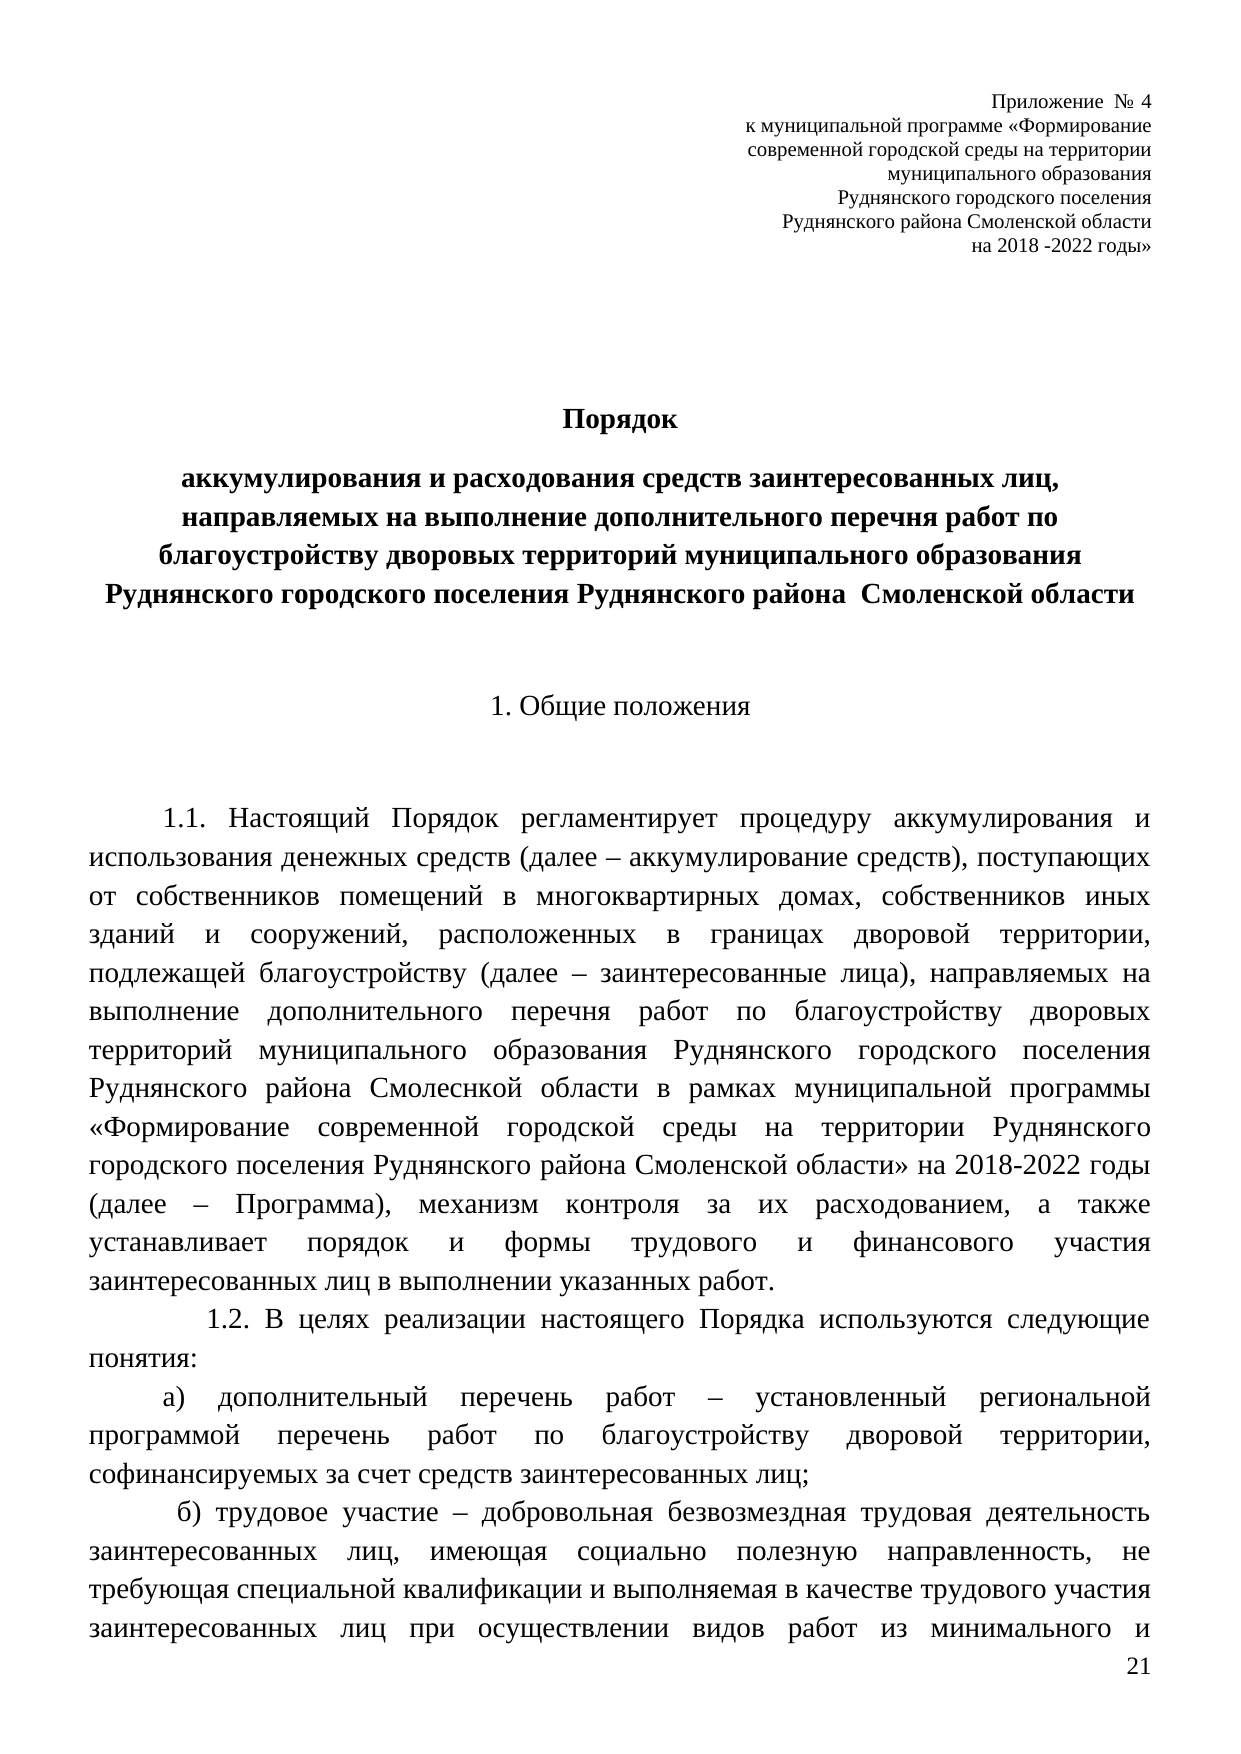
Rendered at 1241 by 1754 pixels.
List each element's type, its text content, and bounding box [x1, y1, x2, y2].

text 1.1. Настоящий Порядок регламентирует процедуру аккумулирования и использования денежных средств (далее – аккумулирование средств), поступающих от собственников помещений в многоквартирных домах, собственников иных зданий и сооружений, расположенных в границах дворовой территории, подлежащей благоустройству (далее – заинтересованные лица), направляемых на выполнение дополнительного перечня работ по благоустройству дворовых территорий муниципального образования Руднянского городского поселения Руднянского района Смолеснкой области в рамках муниципальной программы «Формирование современной городской среды на территории Руднянского городского поселения Руднянского района Смоленской области» на 2018-2022 годы (далее – Программа), механизм контроля за их расходованием, а также устанавливает порядок и формы трудового и финансового участия заинтересованных лиц в выполнении указанных работ. [89, 801, 1152, 1297]
text муниципального образования [89, 161, 1152, 185]
text Руднянского городского поселения [89, 185, 1152, 209]
text а) дополнительный перечень работ – установленный региональной программой перечень работ по благоустройству дворовой территории, софинансируемых за счет средств заинтересованных лиц; [89, 1379, 1152, 1489]
text на 2018 -2022 годы» [89, 233, 1152, 257]
text 1.2. В целях реализации настоящего Порядка используются следующие понятия: [89, 1302, 1152, 1374]
text Порядок [89, 401, 1152, 434]
text аккумулирования и расходования средств заинтересованных лиц, направляемых на выполнение дополнительного перечня работ по благоустройству дворовых территорий муниципального образования Руднянского городского поселения Руднянского района Смоленской области [89, 460, 1152, 609]
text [89, 1494, 1152, 1643]
text Руднянского района Смоленской области [89, 209, 1152, 233]
text 1. Общие положения [89, 688, 1152, 722]
text современной городской среды на территории [89, 137, 1152, 161]
text Приложение № 4 к муниципальной программе «Формирование [89, 89, 1152, 137]
